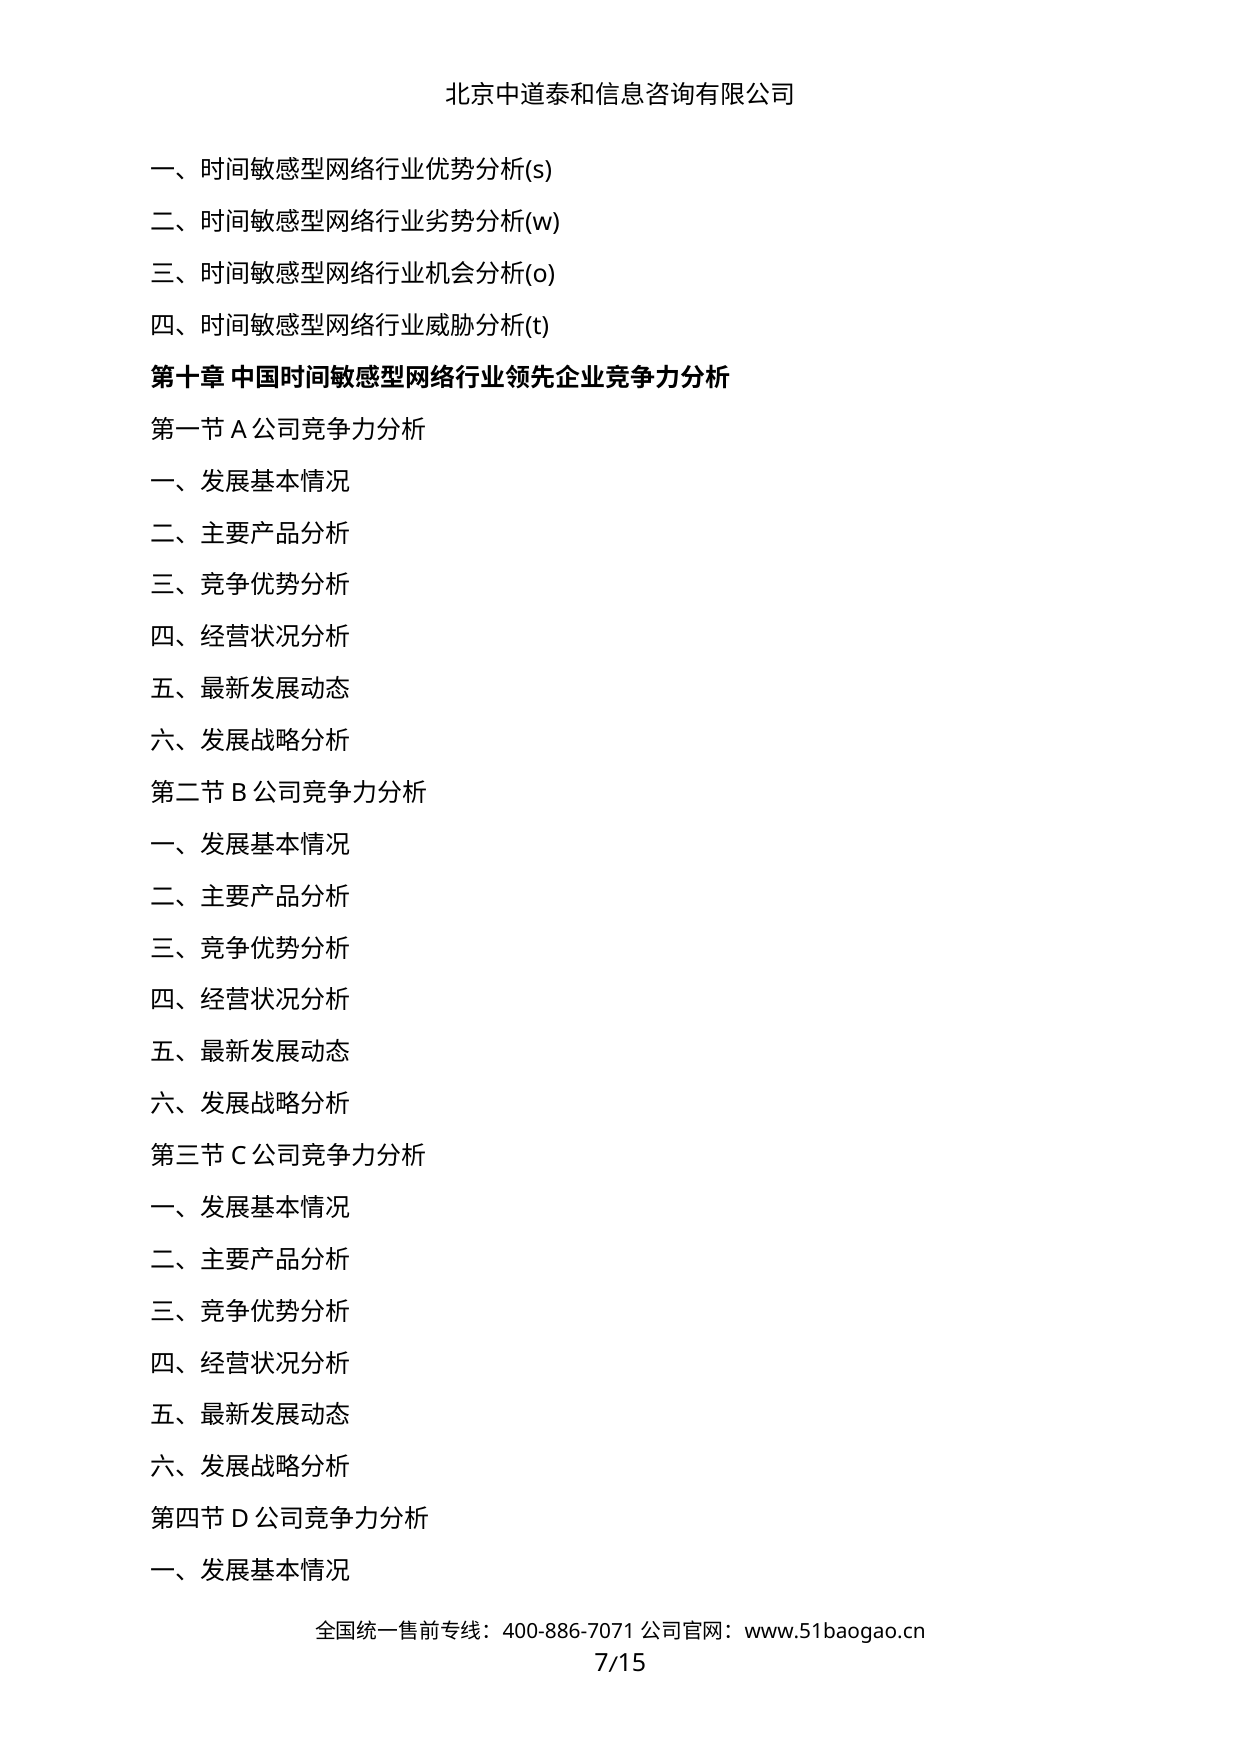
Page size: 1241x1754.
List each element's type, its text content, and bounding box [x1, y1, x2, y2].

text 六、发展战略分析 [150, 1084, 1090, 1120]
text 六、发展战略分析 [150, 721, 1090, 757]
text 三、竞争优势分析 [150, 928, 1090, 964]
text 一、时间敏感型网络行业优势分析(s) [150, 150, 1090, 186]
text 六、发展战略分析 [150, 1447, 1090, 1483]
text 一、发展基本情况 [150, 1187, 1090, 1224]
text 四、经营状况分析 [150, 1343, 1090, 1379]
text 第三节 C公司竞争力分析 [150, 1136, 1090, 1172]
text 四、经营状况分析 [150, 980, 1090, 1016]
text 四、经营状况分析 [150, 617, 1090, 653]
text 一、发展基本情况 [150, 461, 1090, 497]
text 二、主要产品分析 [150, 876, 1090, 912]
text 五、最新发展动态 [150, 1032, 1090, 1068]
text 第一节 A公司竞争力分析 [150, 409, 1090, 446]
text 第四节 D公司竞争力分析 [150, 1499, 1090, 1535]
text 一、发展基本情况 [150, 1551, 1090, 1587]
text 二、时间敏感型网络行业劣势分析(w) [150, 202, 1090, 238]
text 三、竞争优势分析 [150, 1291, 1090, 1327]
text 一、发展基本情况 [150, 824, 1090, 861]
text 二、主要产品分析 [150, 513, 1090, 549]
text 第二节 B公司竞争力分析 [150, 772, 1090, 809]
text 三、竞争优势分析 [150, 565, 1090, 601]
text 四、时间敏感型网络行业威胁分析(t) [150, 306, 1090, 342]
text 第十章 中国时间敏感型网络行业领先企业竞争力分析 [150, 357, 1090, 394]
text 五、最新发展动态 [150, 1395, 1090, 1431]
text 三、时间敏感型网络行业机会分析(o) [150, 254, 1090, 290]
text 二、主要产品分析 [150, 1239, 1090, 1276]
text 五、最新发展动态 [150, 669, 1090, 705]
